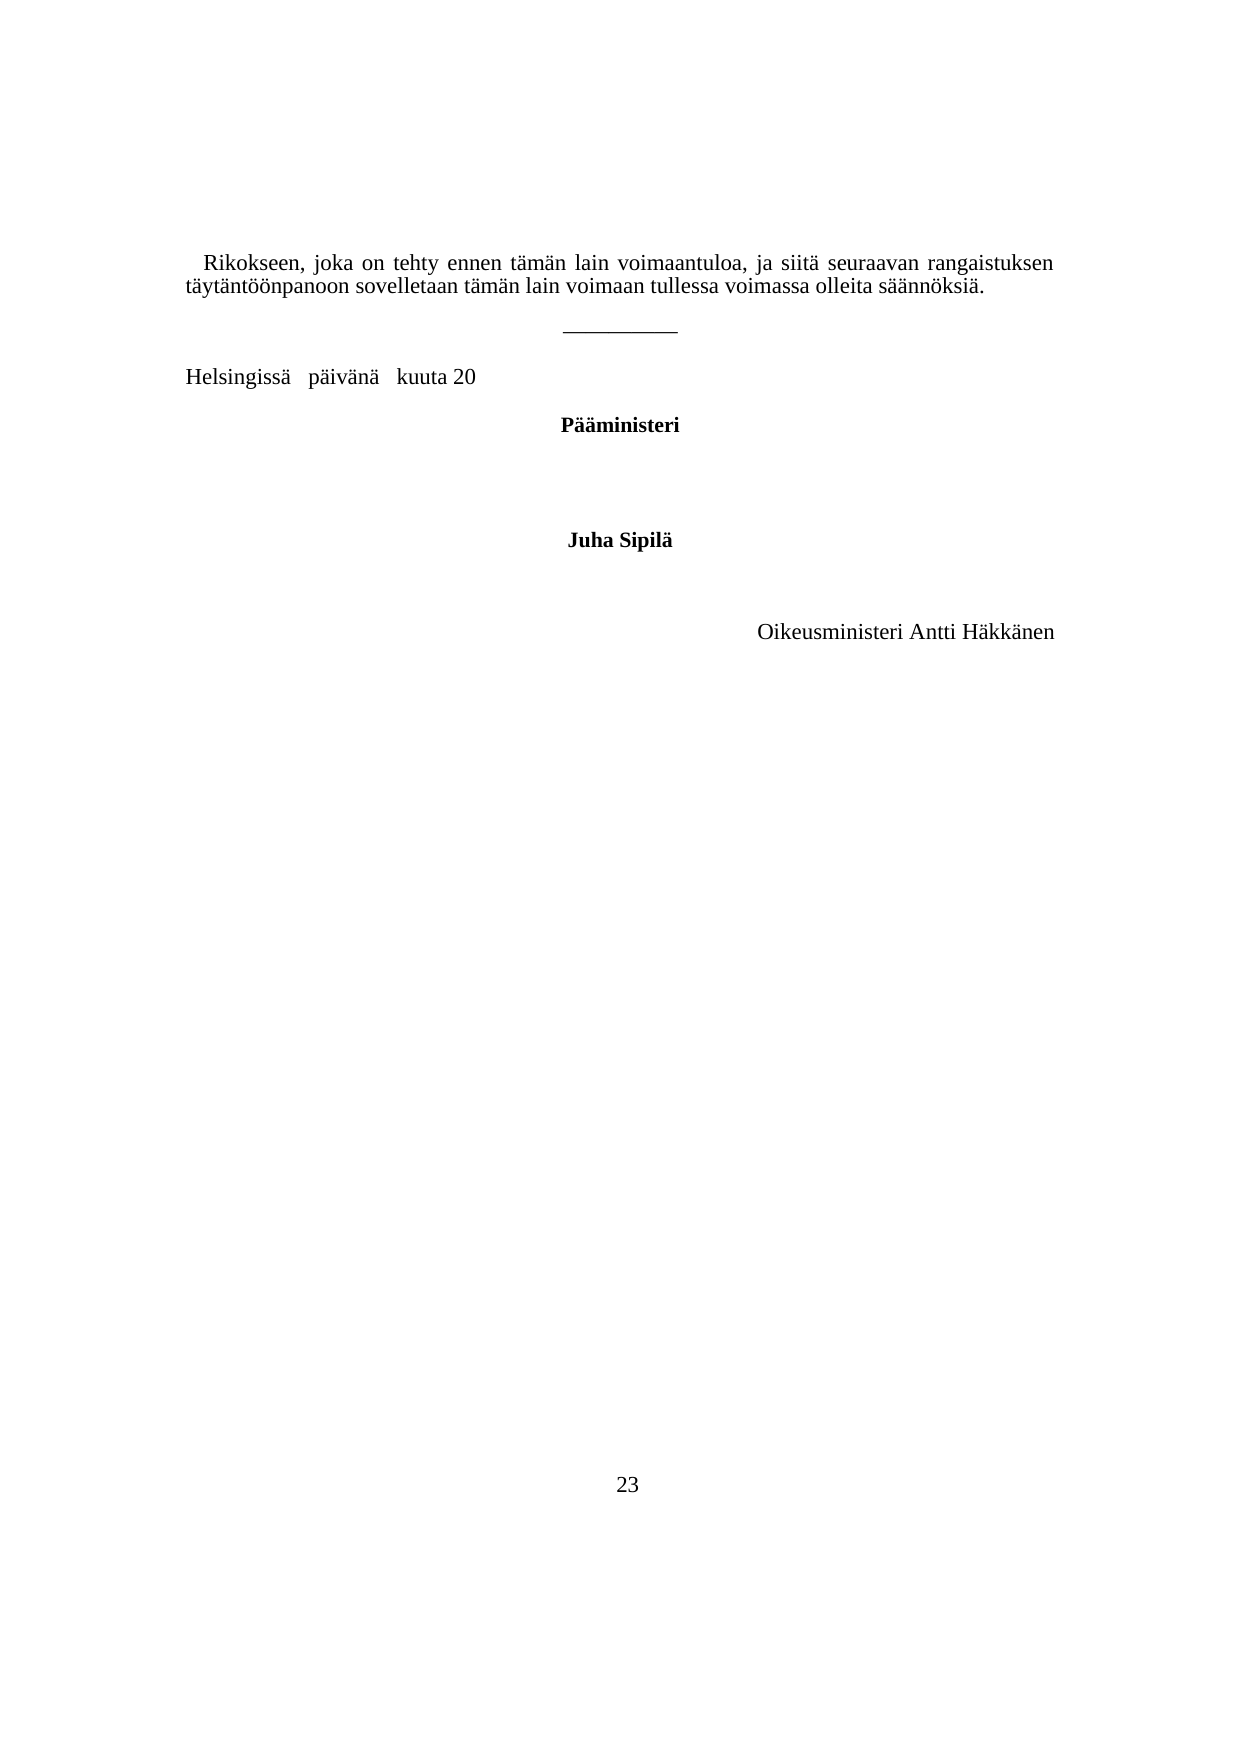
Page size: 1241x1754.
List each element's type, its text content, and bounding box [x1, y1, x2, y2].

text Juha Sipilä [185, 529, 1055, 552]
text Helsingissä päivänä kuuta 20 [185, 366, 1055, 389]
text Rikokseen, joka on tehty ennen tämän lain voimaantuloa, ja siitä seuraavan rangaistuksen täytäntöönpanoon sovelletaan tämän lain voimaan tullessa voimassa olleita säännöksiä. [185, 252, 1055, 298]
text ————— [185, 321, 1055, 343]
text Oikeusministeri Antti Häkkänen [185, 621, 1055, 644]
text Pääministeri [185, 412, 1055, 437]
